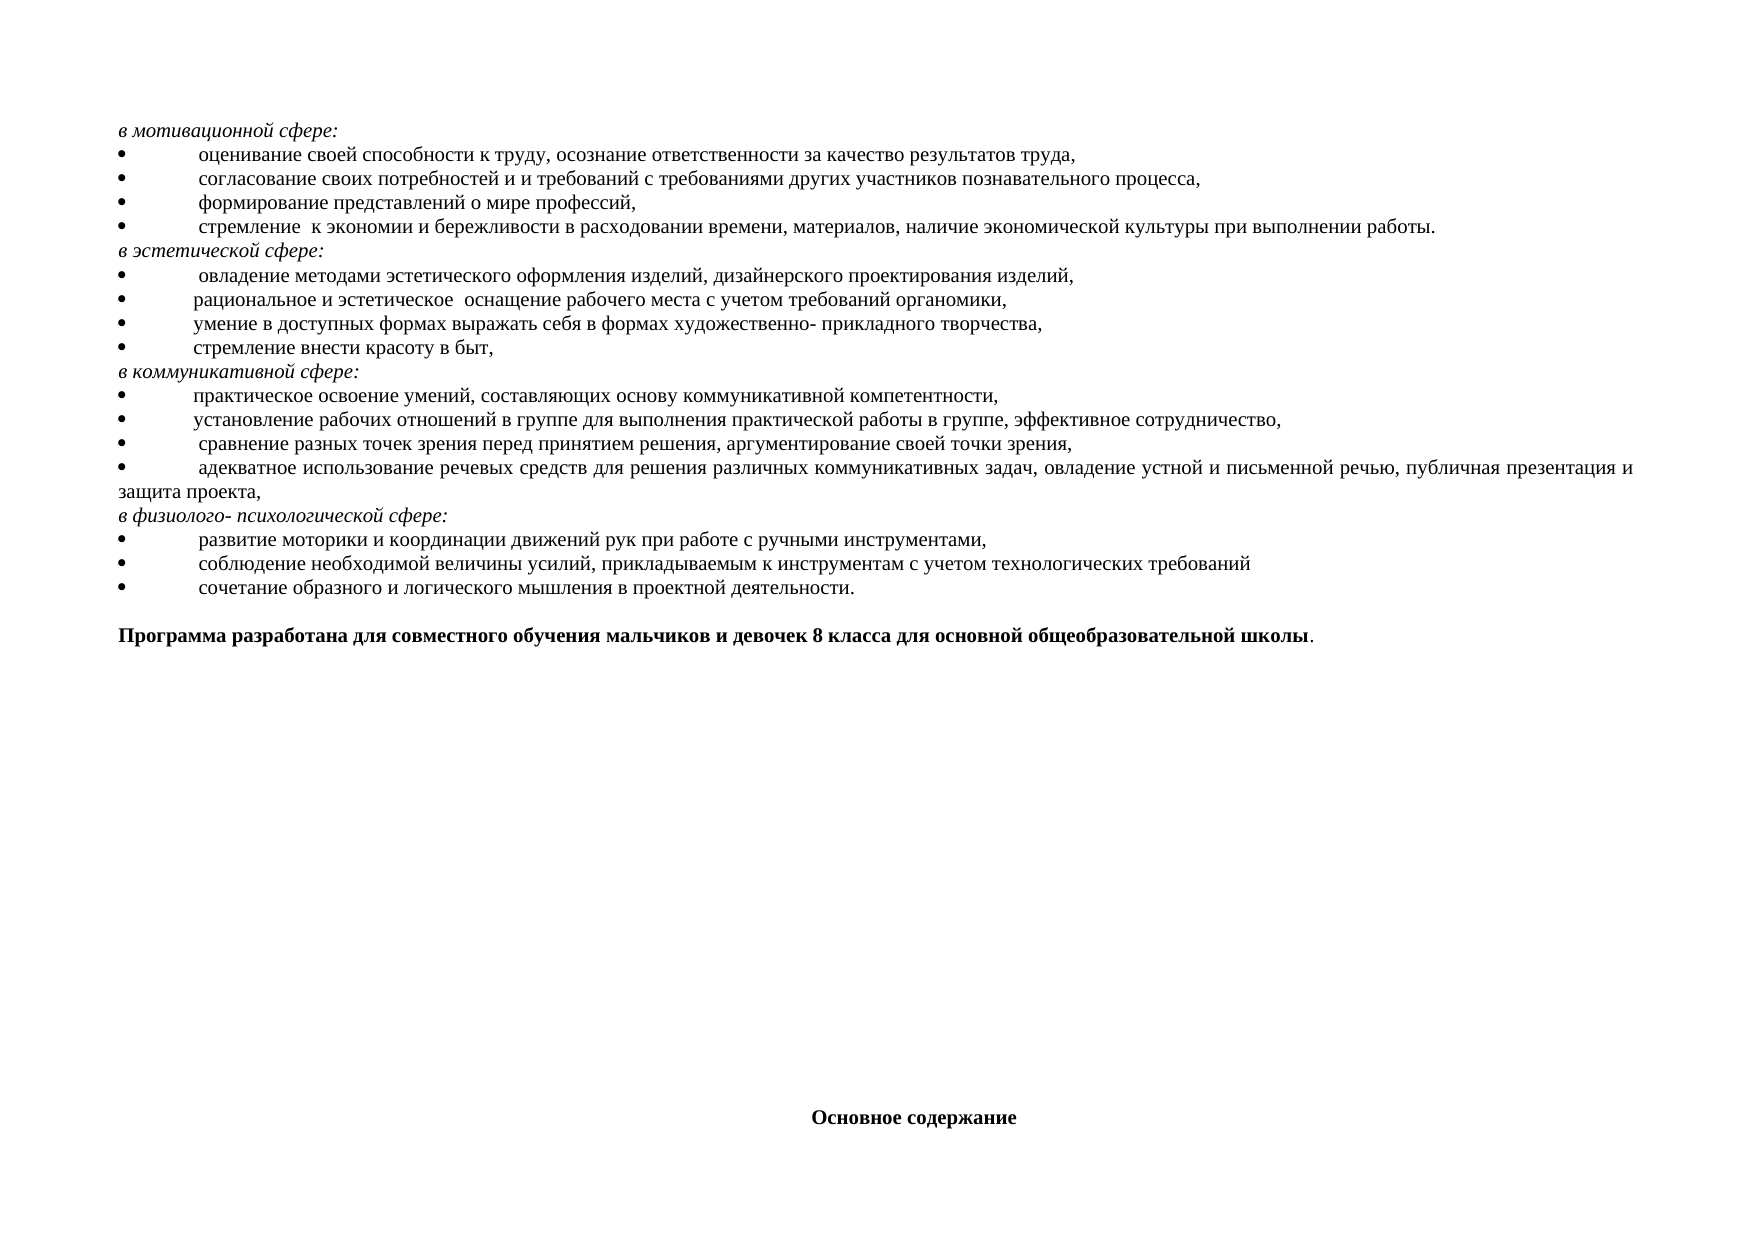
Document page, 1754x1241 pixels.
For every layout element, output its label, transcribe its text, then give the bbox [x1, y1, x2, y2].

list установление рабочих отношений в группе для выполнения практической работы в группе, эффективное сотрудничество, [118, 407, 1636, 431]
text в эстетической сфере: [118, 238, 1636, 262]
text в мотивационной сфере: [118, 118, 1636, 142]
list сочетание образного и логического мышления в проектной деятельности. [118, 575, 1636, 599]
list формирование представлений о мире профессий, [118, 190, 1636, 214]
list овладение методами эстетического оформления изделий, дизайнерского проектирования изделий, [118, 262, 1636, 287]
list развитие моторики и координации движений рук при работе с ручными инструментами, [118, 527, 1636, 551]
list умение в доступных формах выражать себя в формах художественно- прикладного творчества, [118, 311, 1636, 335]
text в физиолого- психологической сфере: [118, 503, 1636, 527]
list сравнение разных точек зрения перед принятием решения, аргументирование своей точки зрения, [118, 431, 1636, 455]
list соблюдение необходимой величины усилий, прикладываемым к инструментам с учетом технологических требований [118, 551, 1636, 575]
list стремление к экономии и бережливости в расходовании времени, материалов, наличие экономической культуры при выполнении работы. [118, 214, 1636, 238]
list рациональное и эстетическое оснащение рабочего места с учетом требований органомики, [118, 287, 1636, 311]
list оценивание своей способности к труду, осознание ответственности за качество результатов труда, [118, 142, 1636, 166]
list стремление внести красоту в быт, [118, 335, 1636, 359]
text Программа разработана для совместного обучения мальчиков и девочек 8 класса для основной общеобразовательной школы. [118, 623, 1636, 647]
list согласование своих потребностей и и требований с требованиями других участников познавательного процесса, [118, 166, 1636, 190]
list практическое освоение умений, составляющих основу коммуникативной компетентности, [118, 383, 1636, 407]
text в коммуникативной сфере: [118, 359, 1636, 383]
text Основное содержание [192, 1105, 1636, 1129]
list адекватное использование речевых средств для решения различных коммуникативных задач, овладение устной и письменной речью, публичная презентация и защита проекта, [118, 455, 1636, 503]
